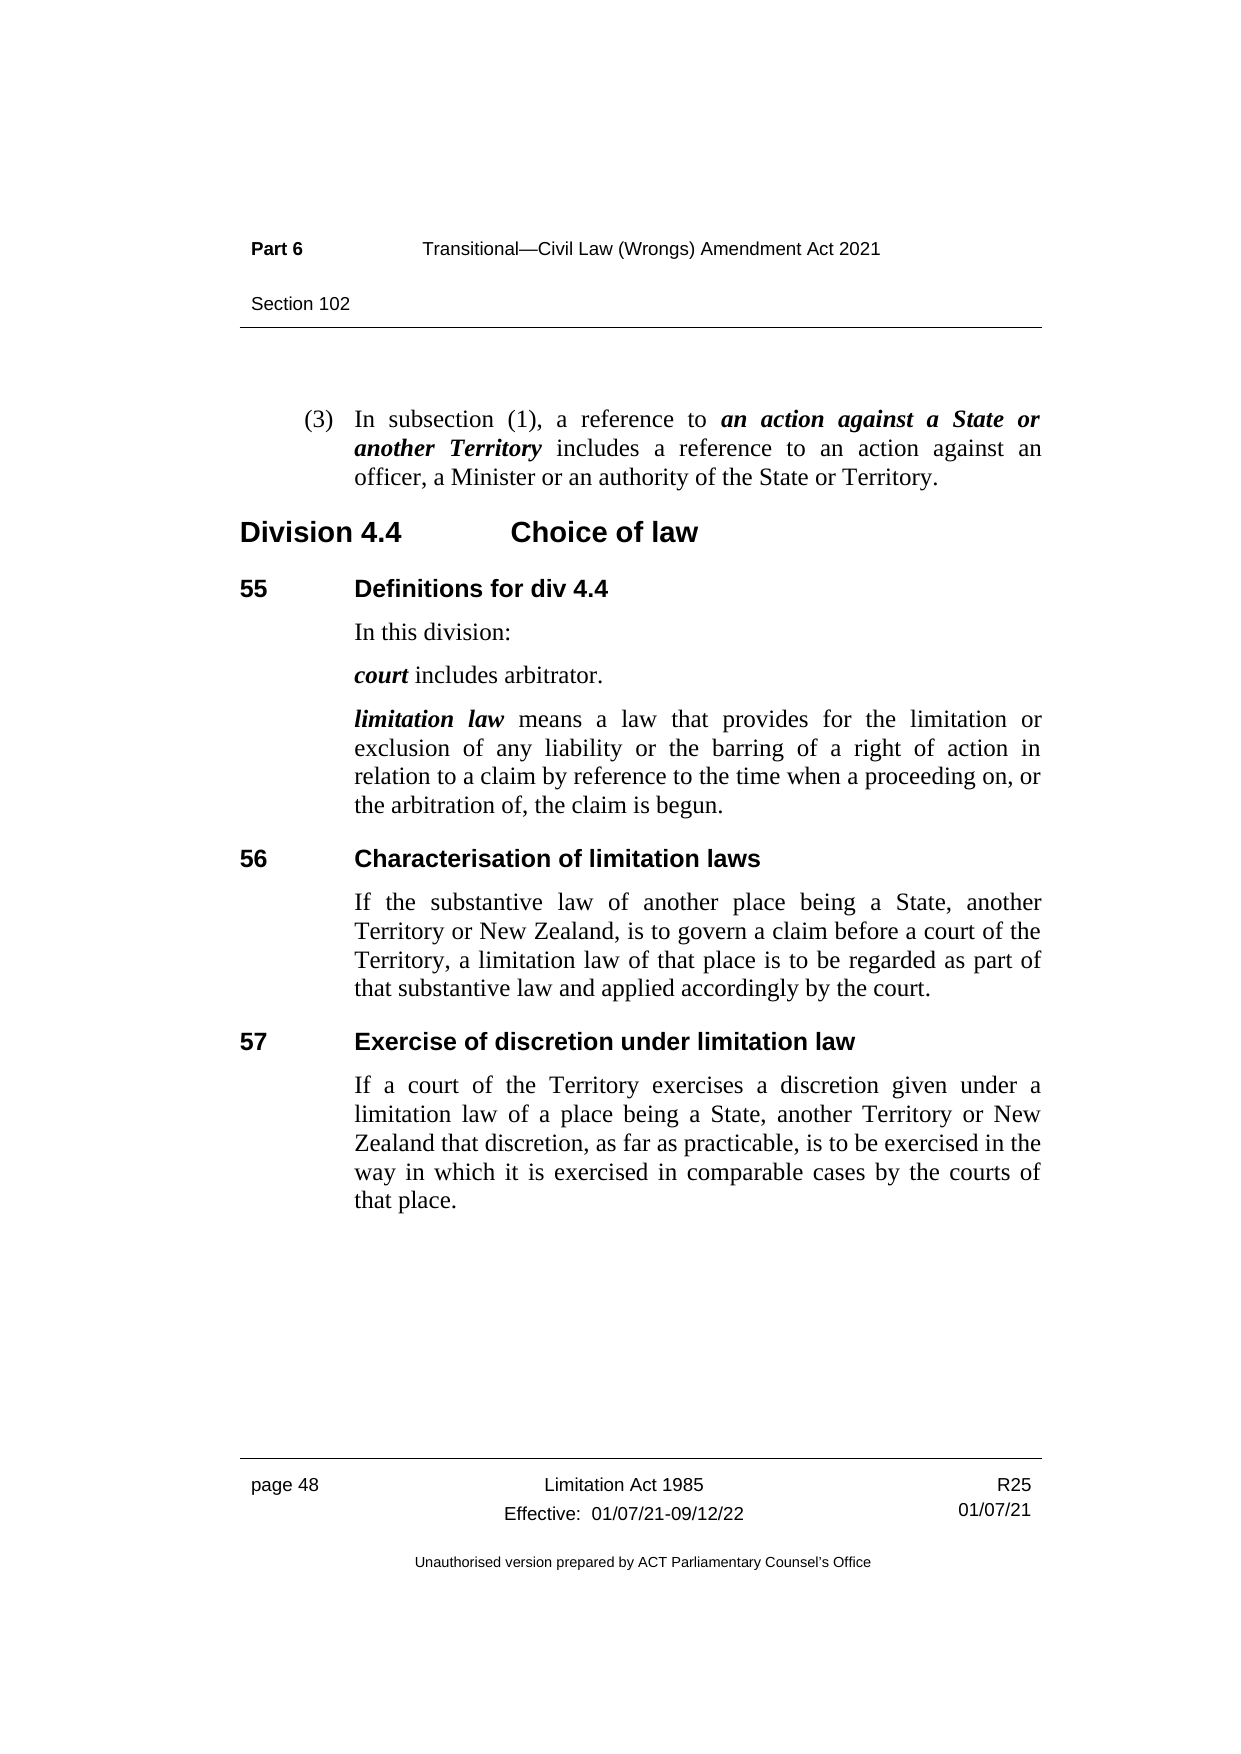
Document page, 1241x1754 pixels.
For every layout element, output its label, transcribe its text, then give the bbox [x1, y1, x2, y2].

text (3) In subsection (1), a reference to an action against a State or another Territory includes a reference to an action against an officer, a Minister or an authority of the State or Territory. [239, 404, 1042, 490]
text 57 Exercise of discretion under limitation law [239, 1027, 1042, 1056]
text In this division: [354, 617, 1042, 646]
text court includes arbitrator. [354, 661, 1042, 689]
text 55 Definitions for div 4.4 [239, 574, 1042, 603]
text 56 Characterisation of limitation laws [239, 844, 1042, 873]
text If the substantive law of another place being a State, another Territory or , is to govern a claim before a court of the Territory, a limitation law of that place is to be regarded as part of that substantive law and applied accordingly by the court. [354, 887, 1042, 1002]
text limitation law means a law that provides for the limitation or exclusion of any liability or the barring of a right of action in relation to a claim by reference to the time when a proceeding on, or the arbitration of, the claim is begun. [354, 704, 1042, 819]
text Division 4.4 Choice of law [239, 515, 1042, 549]
text If a court of the Territory exercises a discretion given under a limitation law of a place being a State, another Territory or that discretion, as far as practicable, is to be exercised in the way in which it is exercised in comparable cases by the courts of that place. [354, 1071, 1042, 1214]
